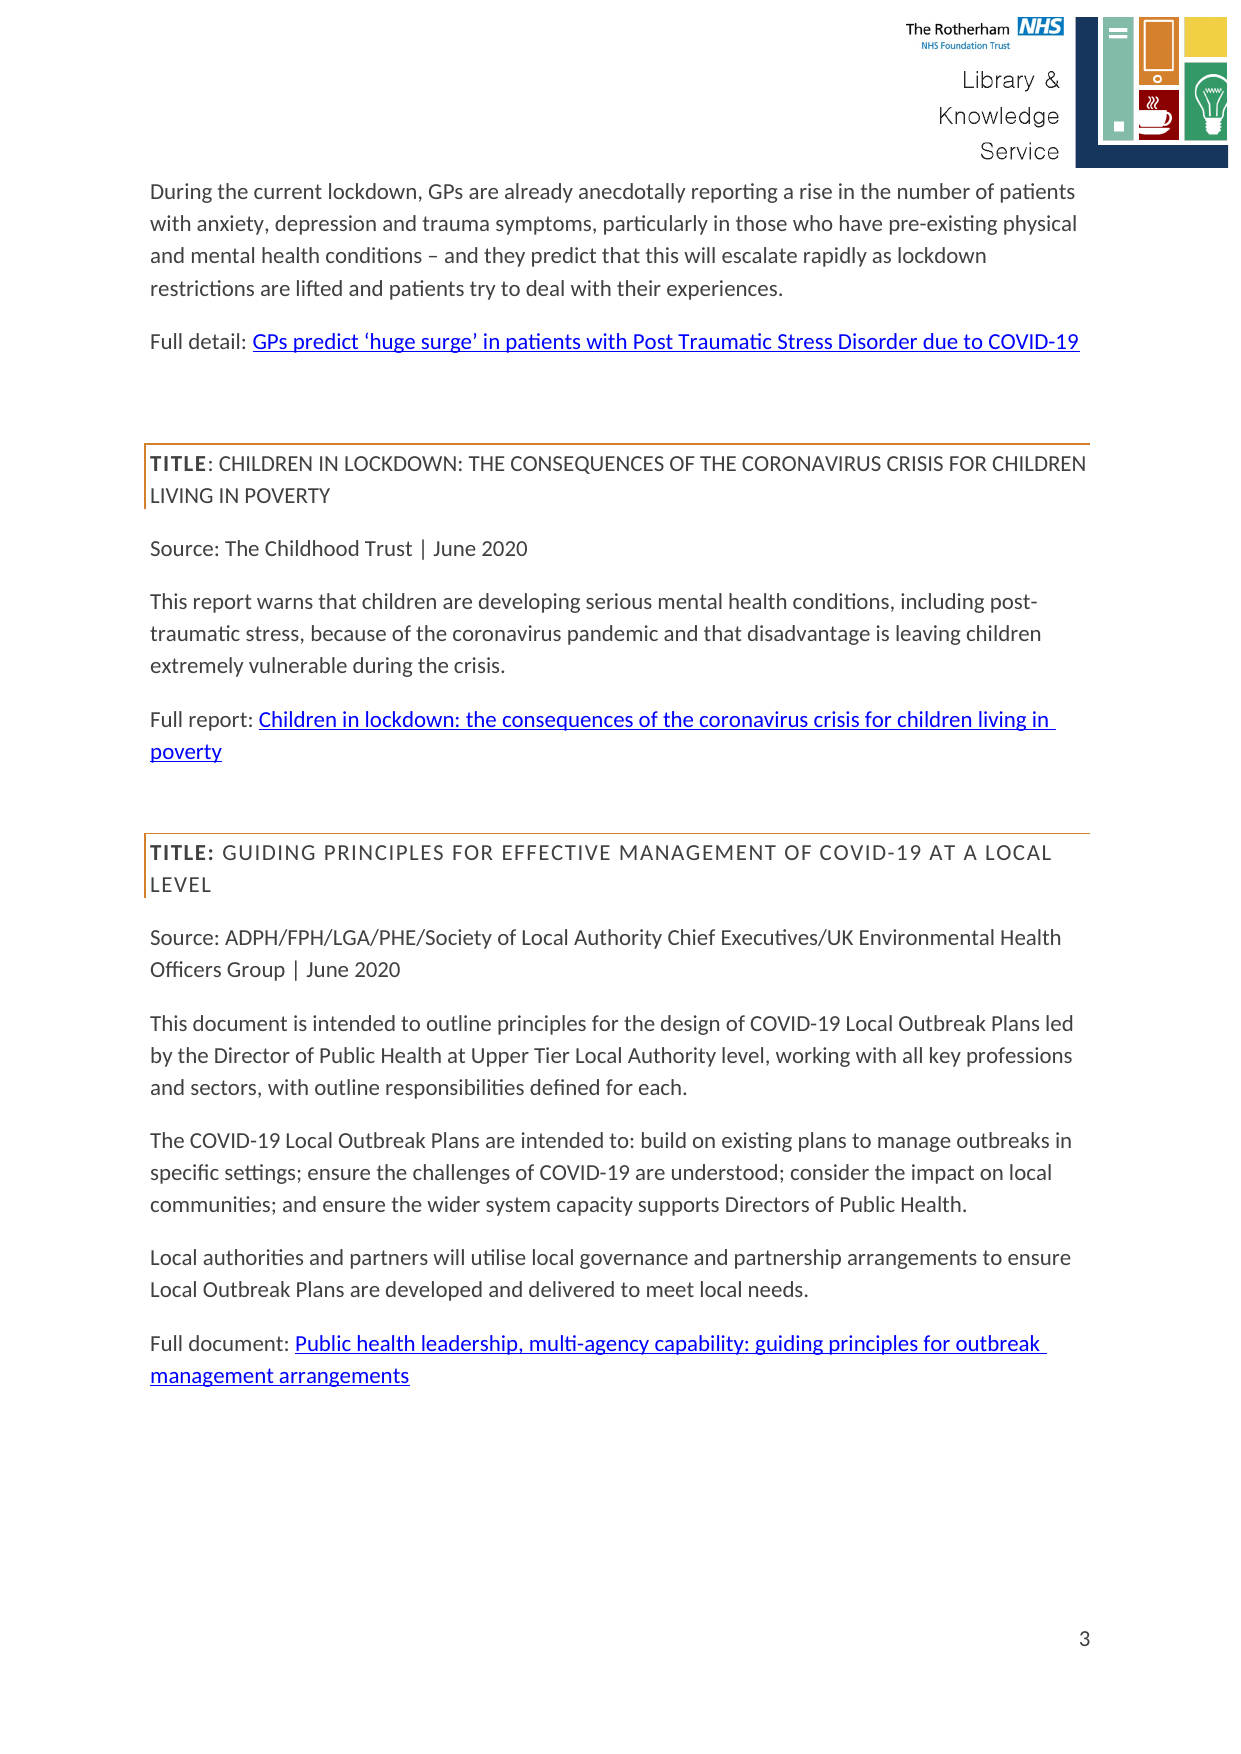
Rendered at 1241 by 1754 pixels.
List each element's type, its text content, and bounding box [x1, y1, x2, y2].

text TITLE: CHILDREN IN LOCKDOWN: THE CONSEQUENCES OF THE CORONAVIRUS CRISIS FOR CHILDREN LIVING IN POVERTY [146, 445, 1090, 509]
text Source: ADPH/FPH/LGA/PHE/Society of Local Authority Chief Executives/UK Environmental Health Officers Group | June 2020 [150, 923, 1090, 984]
text The COVID-19 Local Outbreak Plans are intended to: build on existing plans to manage outbreaks in specific settings; ensure the challenges of COVID-19 are understood; consider the impact on local communities; and ensure the wider system capacity supports Directors of Public Health. [150, 1126, 1090, 1218]
text Full document: Public health leadership, multi-agency capability: guiding principles for outbreak management arrangements [150, 1329, 1090, 1421]
text Source: The Childhood Trust | June 2020 [150, 534, 1090, 562]
text Full report: Children in lockdown: the consequences of the coronavirus crisis for children living in poverty [150, 705, 1090, 797]
text Title: Guiding Principles for Effective Management of COVID-19 at a Local Level [146, 834, 1090, 898]
text Local authorities and partners will utilise local governance and partnership arrangements to ensure Local Outbreak Plans are developed and delivered to meet local needs. [150, 1243, 1090, 1304]
text During the current lockdown, GPs are already anecdotally reporting a rise in the number of patients with anxiety, depression and trauma symptoms, particularly in those who have pre-existing physical and mental health conditions – and they predict that this will escalate rapidly as lockdown restrictions are lifted and patients try to deal with their experiences. [150, 177, 1090, 302]
text This report warns that children are developing serious mental health conditions, including post-traumatic stress, because of the coronavirus pandemic and that disadvantage is leaving children extremely vulnerable during the crisis. [150, 587, 1090, 680]
text Full detail: GPs predict ‘huge surge’ in patients with Post Traumatic Stress Disorder due to COVID-19 [150, 327, 1090, 355]
text This document is intended to outline principles for the design of COVID-19 Local Outbreak Plans led by the Director of Public Health at Upper Tier Local Authority level, working with all key professions and sectors, with outline responsibilities defined for each. [150, 1009, 1090, 1101]
picture [902, 17, 1229, 177]
